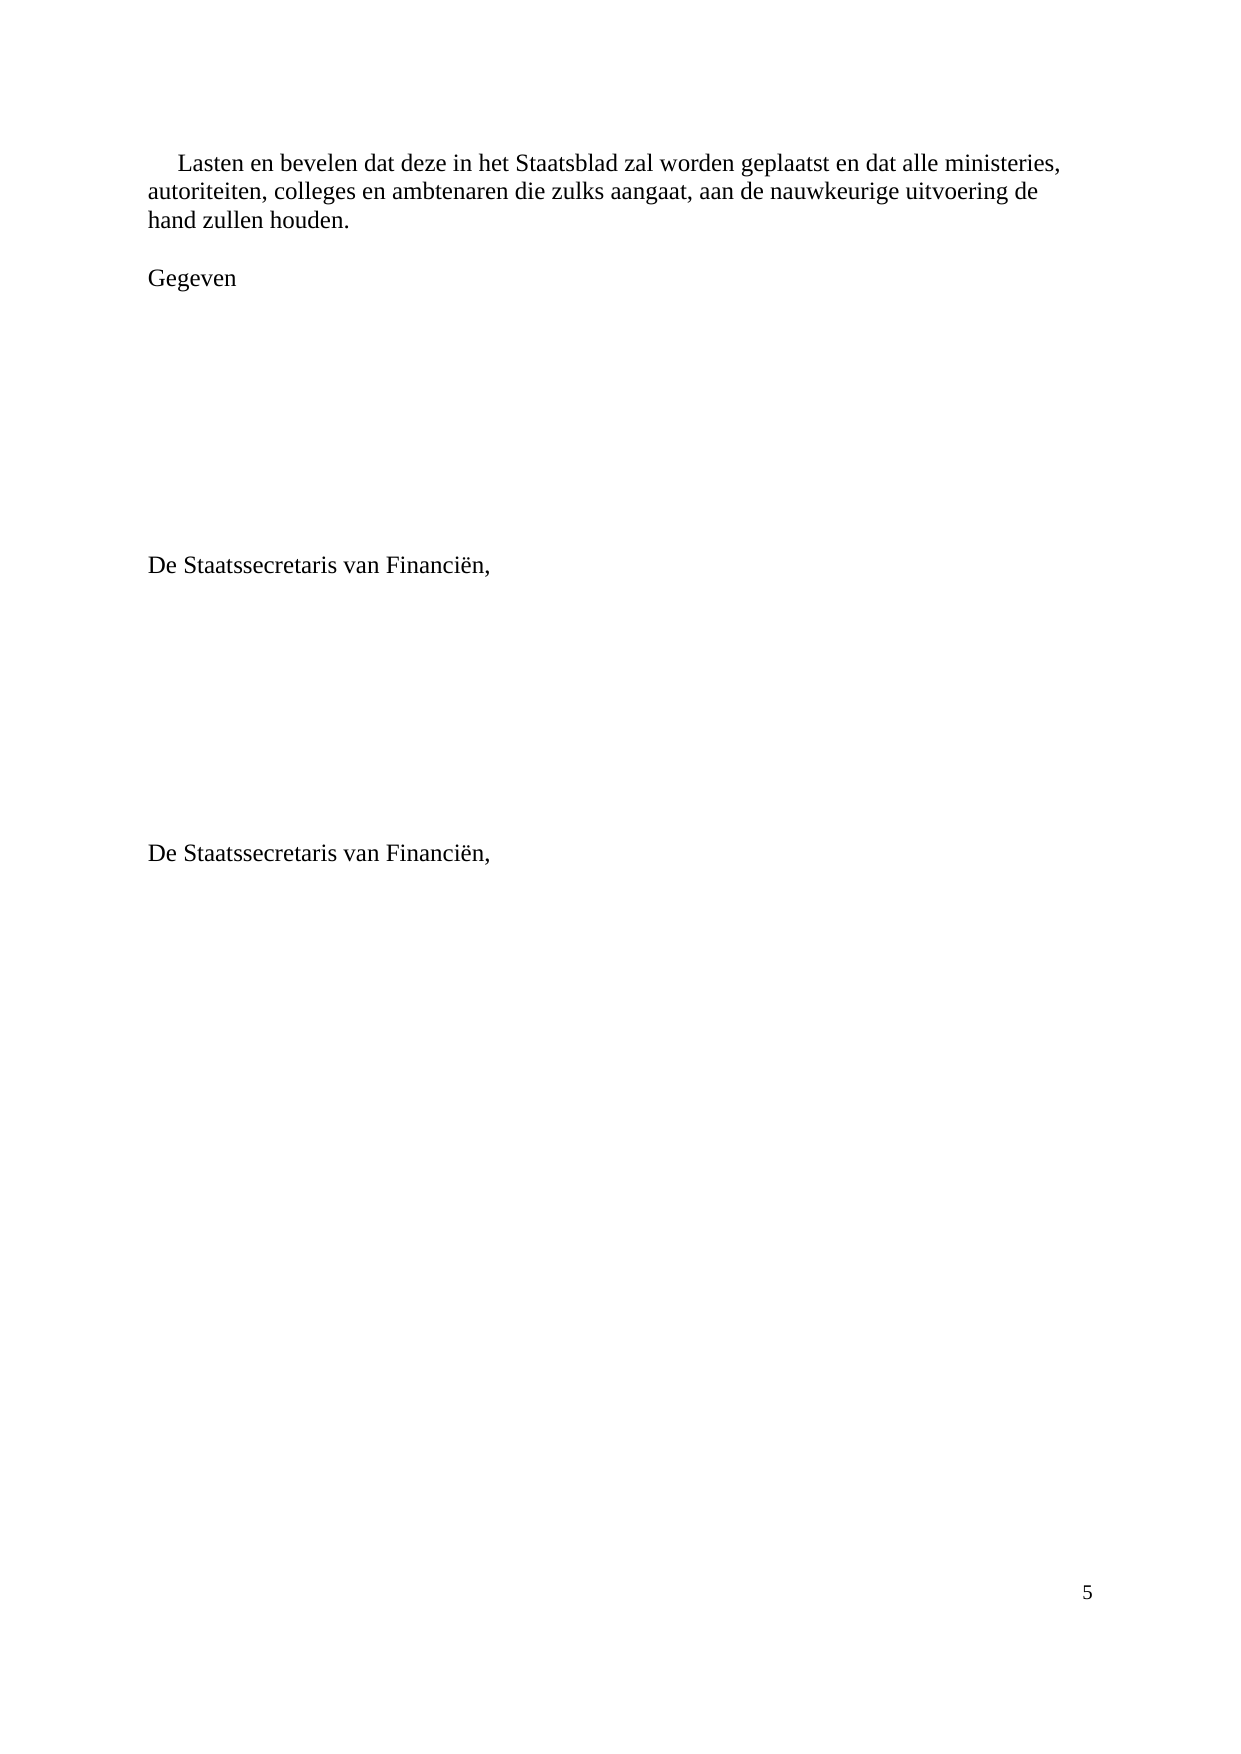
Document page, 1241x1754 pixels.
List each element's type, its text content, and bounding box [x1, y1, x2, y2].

text De Staatssecretaris van Financiën, [148, 550, 1092, 579]
text Gegeven [148, 263, 1092, 291]
text Lasten en bevelen dat deze in het Staatsblad zal worden geplaatst en dat alle ministeries, autoriteiten, colleges en ambtenaren die zulks aangaat, aan de nauwkeurige uitvoering de hand zullen houden. [148, 148, 1092, 234]
text De Staatssecretaris van Financiën, [148, 838, 1092, 866]
